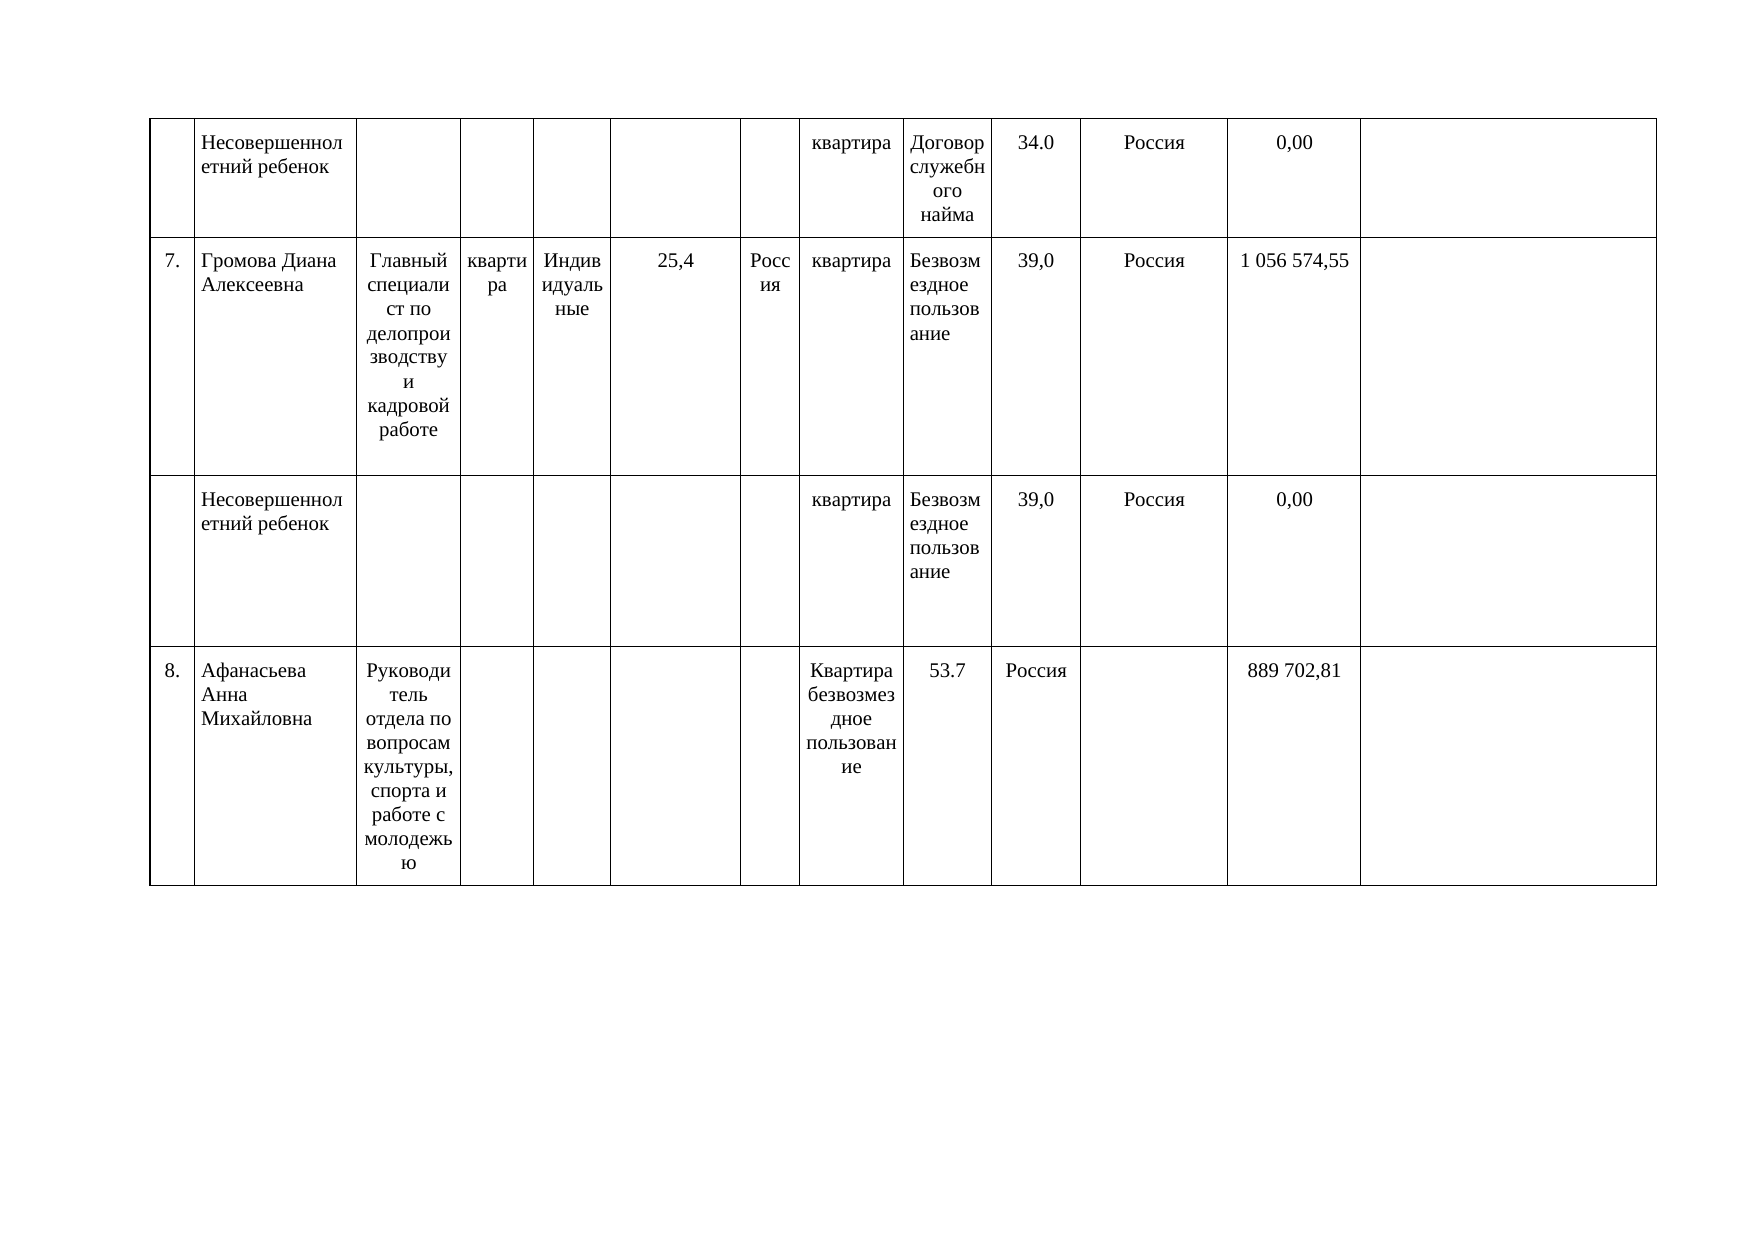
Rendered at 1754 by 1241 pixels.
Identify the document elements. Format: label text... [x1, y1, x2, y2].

table_cell Руководитель отдела по вопросам культуры, спорта и работе с молодежью [357, 647, 460, 885]
table_cell Безвозмездное пользование [904, 238, 991, 475]
table_cell [534, 119, 610, 237]
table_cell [904, 119, 991, 237]
table_cell [151, 476, 194, 646]
table_cell Афанасьева Анна Михайловна [195, 647, 356, 885]
table_cell Громова Диана Алексеевна [195, 238, 356, 475]
table_cell 25,4 [611, 238, 740, 475]
table_cell 34.0 [992, 119, 1080, 237]
table_cell квартира [800, 238, 903, 475]
table_cell Несовершеннолетний ребенок [195, 476, 356, 646]
table_cell 889 702,81 [1228, 647, 1360, 885]
table_cell 53.7 [904, 647, 991, 885]
table_cell [611, 119, 740, 237]
table_cell [357, 476, 460, 646]
table_cell [1361, 238, 1656, 475]
table_cell Россия [1081, 476, 1227, 646]
table_cell Россия [741, 238, 799, 475]
table_cell [461, 119, 533, 237]
table_cell Россия [1081, 119, 1227, 237]
table_cell Индивидуальные [534, 238, 610, 475]
table_cell 8. [151, 647, 194, 885]
table_cell квартира [800, 476, 903, 646]
table_cell [741, 476, 799, 646]
table_cell [611, 647, 740, 885]
table_cell Квартира безвозмездное пользование [800, 647, 903, 885]
table_cell 1 056 574,55 [1228, 238, 1360, 475]
table_cell [461, 476, 533, 646]
table_cell [611, 476, 740, 646]
table_cell квартира [800, 119, 903, 237]
table_cell 39,0 [992, 476, 1080, 646]
table_cell [357, 119, 460, 237]
table_cell 0,00 [1228, 476, 1360, 646]
table_cell Россия [992, 647, 1080, 885]
table_cell [1081, 647, 1227, 885]
table_cell [534, 647, 610, 885]
table_cell 7. [151, 238, 194, 475]
table_cell 39,0 [992, 238, 1080, 475]
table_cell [195, 119, 356, 237]
table_cell 0,00 [1228, 119, 1360, 237]
table_cell [741, 119, 799, 237]
table_cell [1361, 476, 1656, 646]
table_cell [461, 647, 533, 885]
table_cell [1361, 647, 1656, 885]
table_cell Главный специалист по делопроизводству и кадровой работе [357, 238, 460, 475]
table_cell [741, 647, 799, 885]
table_cell квартира [461, 238, 533, 475]
table_cell Безвозмездное пользование [904, 476, 991, 646]
table_cell [151, 119, 194, 237]
table_cell [1361, 119, 1656, 237]
table_cell Россия [1081, 238, 1227, 475]
table_cell [534, 476, 610, 646]
